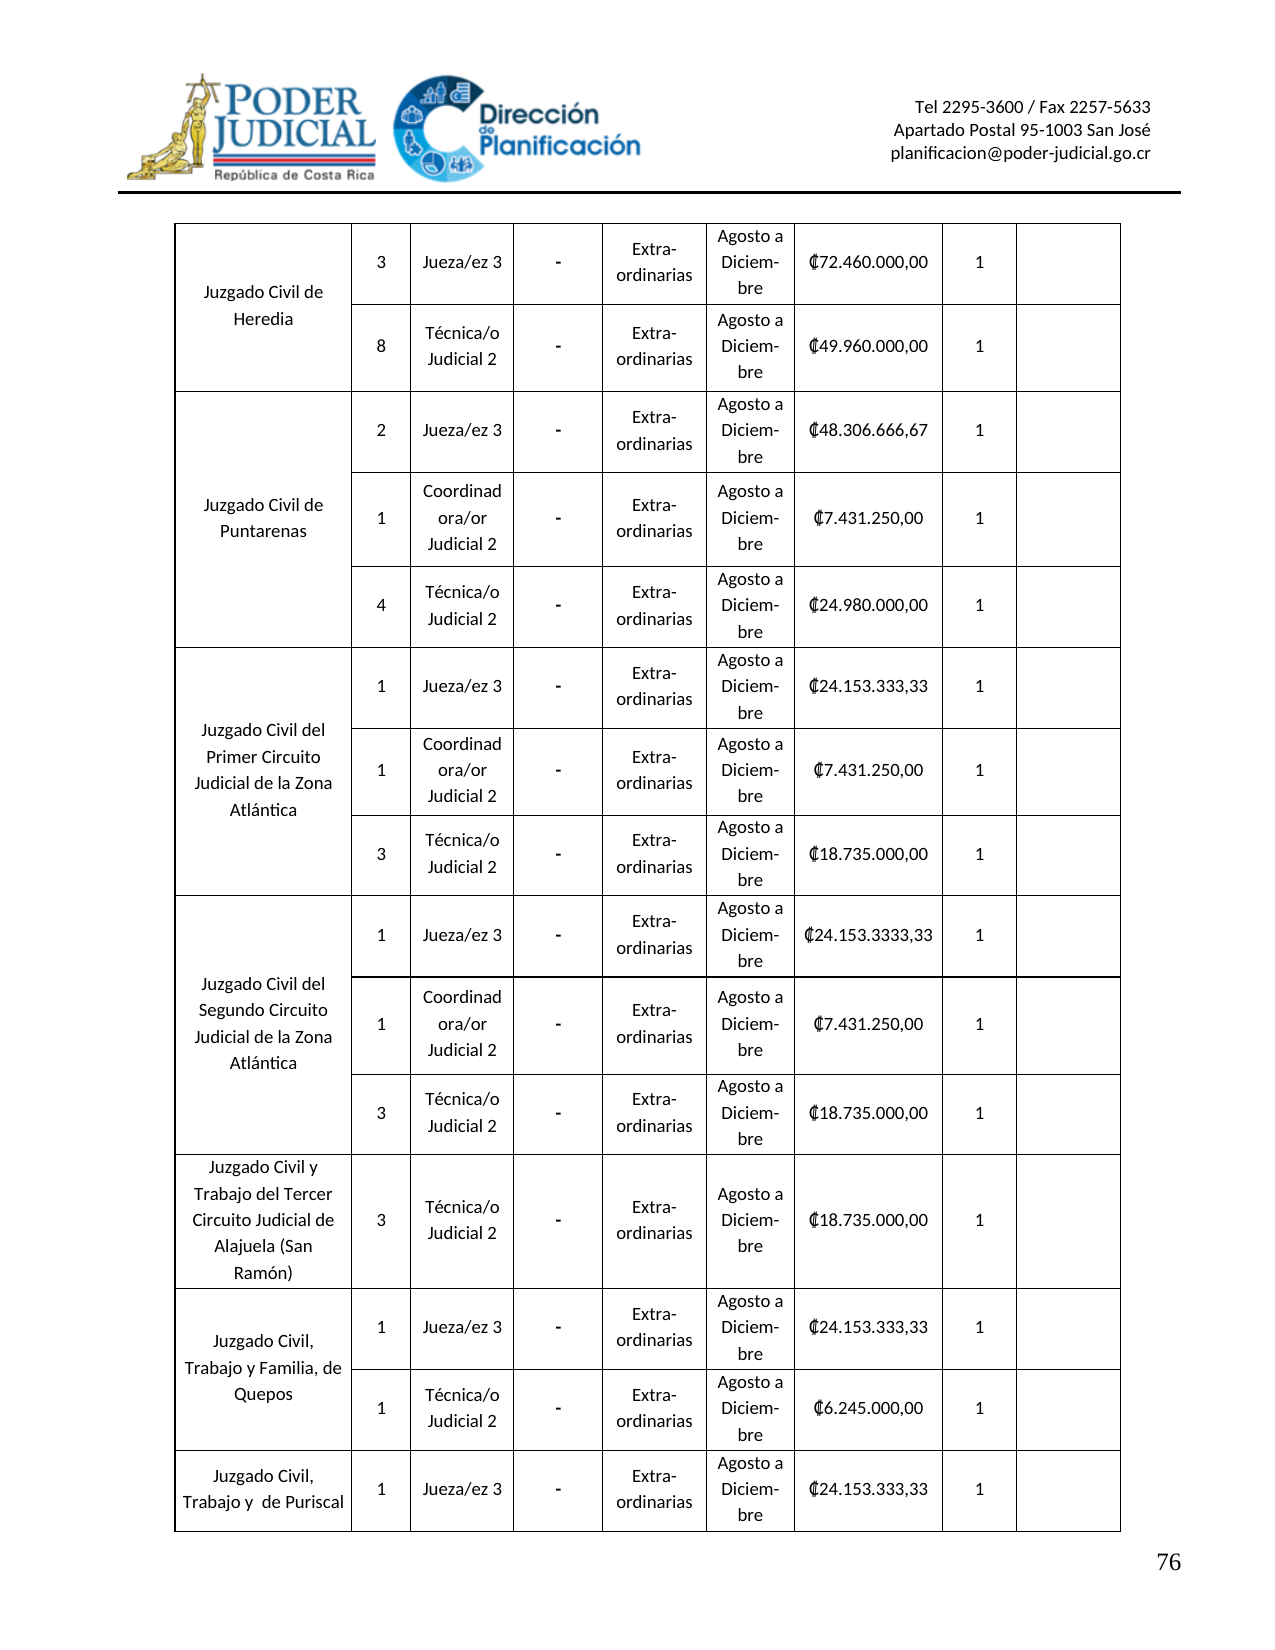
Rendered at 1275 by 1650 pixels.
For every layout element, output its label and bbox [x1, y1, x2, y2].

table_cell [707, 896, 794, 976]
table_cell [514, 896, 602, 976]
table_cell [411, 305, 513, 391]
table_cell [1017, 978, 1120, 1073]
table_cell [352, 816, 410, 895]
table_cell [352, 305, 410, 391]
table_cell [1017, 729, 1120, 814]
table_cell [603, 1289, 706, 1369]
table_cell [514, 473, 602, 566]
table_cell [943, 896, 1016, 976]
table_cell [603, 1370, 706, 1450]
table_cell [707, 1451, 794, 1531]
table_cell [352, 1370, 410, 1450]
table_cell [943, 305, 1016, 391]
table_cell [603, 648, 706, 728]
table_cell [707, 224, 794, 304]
picture [126, 70, 377, 181]
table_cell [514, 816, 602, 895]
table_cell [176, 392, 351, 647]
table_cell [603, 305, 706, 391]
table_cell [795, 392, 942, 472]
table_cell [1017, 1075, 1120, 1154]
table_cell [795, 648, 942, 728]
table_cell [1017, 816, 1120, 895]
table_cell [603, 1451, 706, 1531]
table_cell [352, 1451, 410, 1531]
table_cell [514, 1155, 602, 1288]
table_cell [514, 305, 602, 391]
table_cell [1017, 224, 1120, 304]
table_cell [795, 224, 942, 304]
picture [388, 67, 644, 184]
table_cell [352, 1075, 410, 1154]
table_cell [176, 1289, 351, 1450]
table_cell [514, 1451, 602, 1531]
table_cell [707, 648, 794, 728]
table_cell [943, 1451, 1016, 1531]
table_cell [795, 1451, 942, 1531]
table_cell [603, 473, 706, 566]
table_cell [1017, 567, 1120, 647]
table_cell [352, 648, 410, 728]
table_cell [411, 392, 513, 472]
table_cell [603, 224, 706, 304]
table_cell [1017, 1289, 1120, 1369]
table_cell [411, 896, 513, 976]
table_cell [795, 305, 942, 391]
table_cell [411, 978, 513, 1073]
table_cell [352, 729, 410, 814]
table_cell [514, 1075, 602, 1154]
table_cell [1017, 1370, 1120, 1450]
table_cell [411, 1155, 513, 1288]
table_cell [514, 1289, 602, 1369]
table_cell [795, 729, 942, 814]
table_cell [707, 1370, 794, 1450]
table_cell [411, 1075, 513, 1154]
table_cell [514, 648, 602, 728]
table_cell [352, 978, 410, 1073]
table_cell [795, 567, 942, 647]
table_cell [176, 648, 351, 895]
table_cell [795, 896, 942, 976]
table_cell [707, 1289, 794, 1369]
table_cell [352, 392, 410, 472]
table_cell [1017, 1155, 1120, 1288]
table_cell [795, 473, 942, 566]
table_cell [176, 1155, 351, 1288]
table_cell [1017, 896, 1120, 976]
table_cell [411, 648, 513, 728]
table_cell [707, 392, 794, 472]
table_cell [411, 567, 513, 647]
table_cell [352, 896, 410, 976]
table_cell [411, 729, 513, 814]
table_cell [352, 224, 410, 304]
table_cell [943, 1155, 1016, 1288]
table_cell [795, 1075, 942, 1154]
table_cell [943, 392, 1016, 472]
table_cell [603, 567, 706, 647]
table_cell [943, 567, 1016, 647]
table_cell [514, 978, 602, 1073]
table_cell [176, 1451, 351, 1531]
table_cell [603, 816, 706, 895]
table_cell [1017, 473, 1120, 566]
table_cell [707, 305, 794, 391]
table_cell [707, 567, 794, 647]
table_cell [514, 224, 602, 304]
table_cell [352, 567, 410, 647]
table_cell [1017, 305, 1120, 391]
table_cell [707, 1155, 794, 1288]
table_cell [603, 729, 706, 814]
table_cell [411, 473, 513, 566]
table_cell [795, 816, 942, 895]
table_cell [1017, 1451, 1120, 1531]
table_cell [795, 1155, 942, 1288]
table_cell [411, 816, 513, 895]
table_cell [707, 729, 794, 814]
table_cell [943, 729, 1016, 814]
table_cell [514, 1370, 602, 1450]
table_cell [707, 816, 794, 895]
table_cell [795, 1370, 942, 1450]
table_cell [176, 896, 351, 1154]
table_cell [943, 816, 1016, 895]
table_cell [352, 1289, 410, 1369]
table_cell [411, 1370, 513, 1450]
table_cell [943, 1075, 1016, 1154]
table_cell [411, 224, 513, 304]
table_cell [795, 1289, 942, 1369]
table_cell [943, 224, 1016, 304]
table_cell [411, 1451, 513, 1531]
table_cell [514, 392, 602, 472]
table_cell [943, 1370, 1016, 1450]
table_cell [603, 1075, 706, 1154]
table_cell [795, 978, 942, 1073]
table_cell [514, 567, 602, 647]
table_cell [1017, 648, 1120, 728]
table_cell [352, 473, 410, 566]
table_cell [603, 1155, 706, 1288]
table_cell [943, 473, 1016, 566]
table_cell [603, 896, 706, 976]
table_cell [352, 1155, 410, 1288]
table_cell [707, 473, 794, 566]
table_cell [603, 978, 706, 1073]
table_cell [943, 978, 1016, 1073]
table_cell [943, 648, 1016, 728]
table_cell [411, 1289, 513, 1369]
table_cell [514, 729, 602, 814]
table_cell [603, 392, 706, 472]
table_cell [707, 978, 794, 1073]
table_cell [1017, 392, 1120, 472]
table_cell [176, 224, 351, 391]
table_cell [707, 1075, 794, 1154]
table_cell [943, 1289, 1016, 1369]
